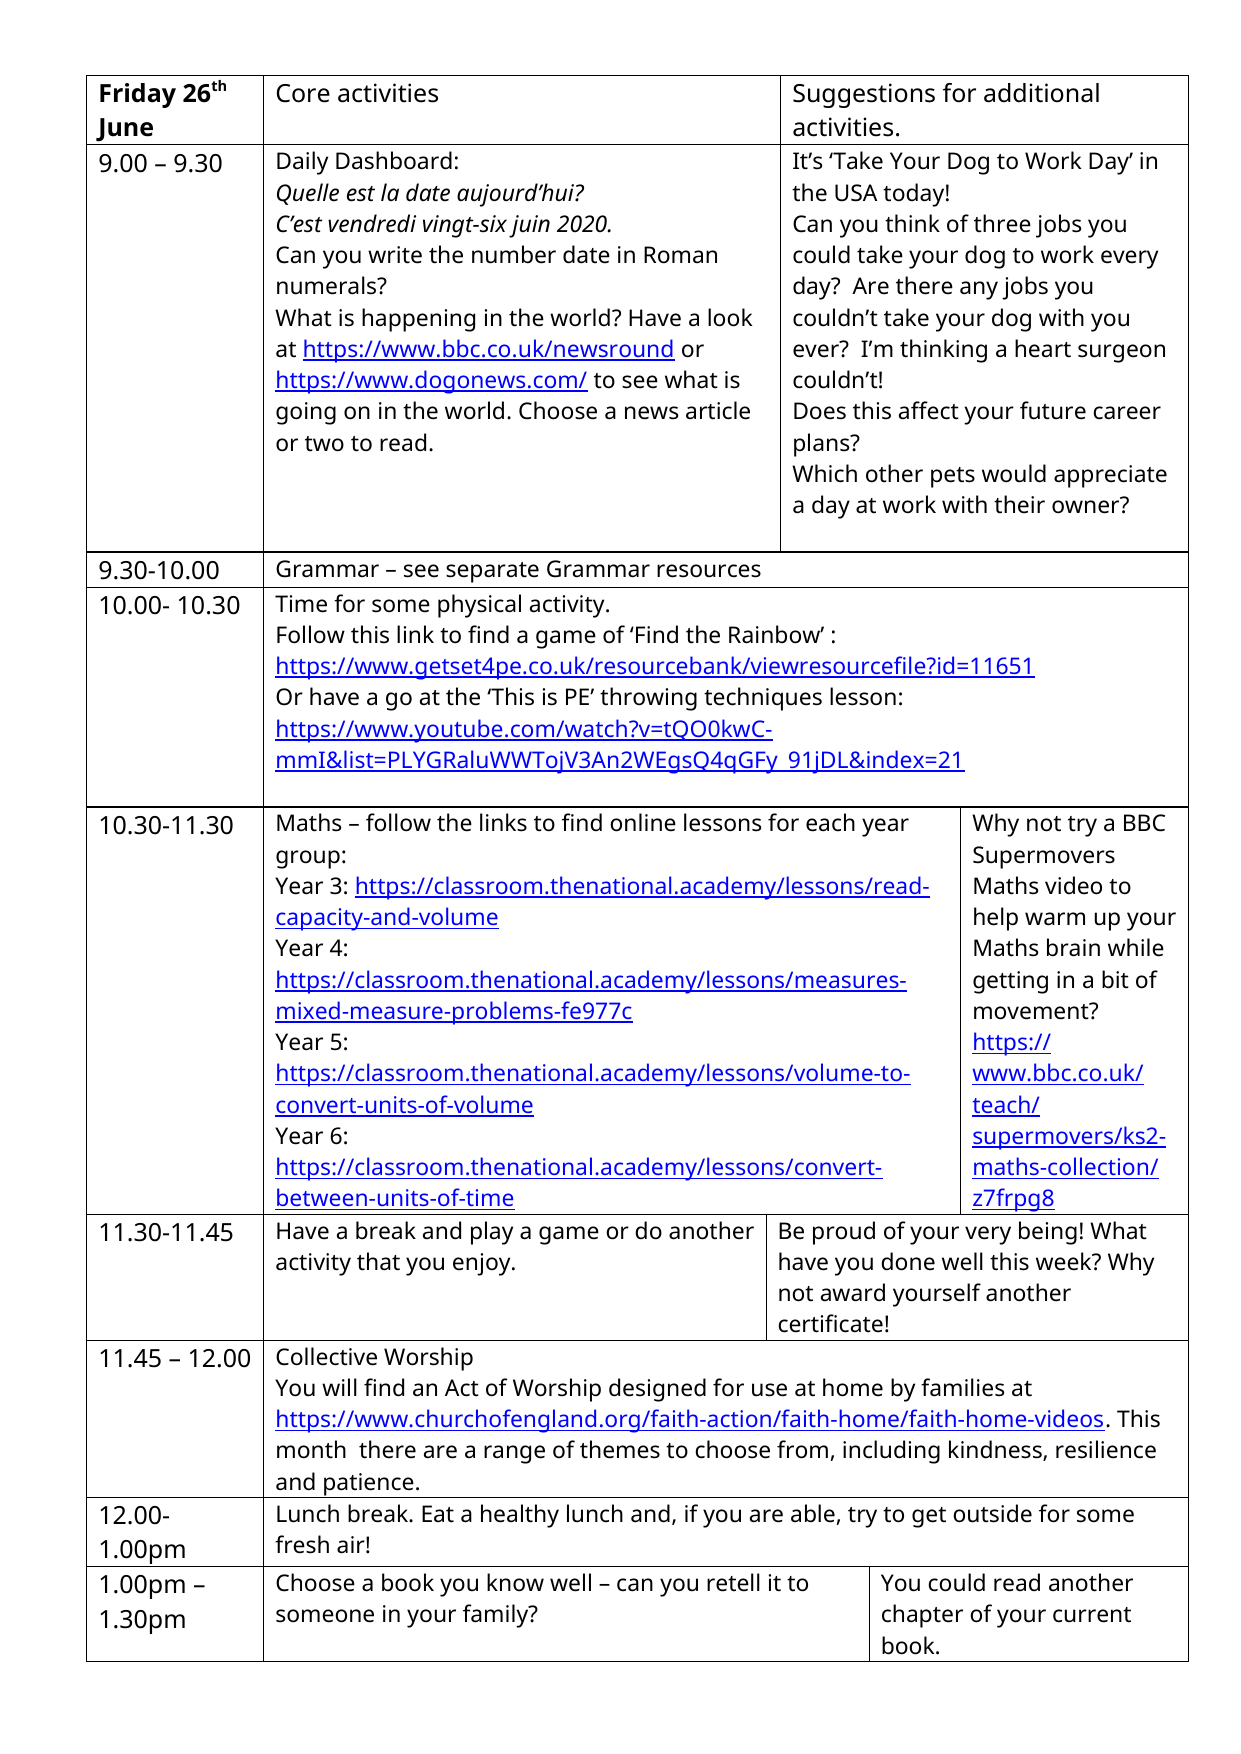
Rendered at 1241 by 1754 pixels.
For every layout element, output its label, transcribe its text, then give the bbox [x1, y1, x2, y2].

table_cell Be proud of your very being! What have you done well this week? Why not award yourself another certificate! [767, 1215, 1188, 1340]
table_cell Why not try a BBC Supermovers Maths video to help warm up your Maths brain while getting in a bit of movement? https://www.bbc.co.uk/teach/supermovers/ks2-maths-collection/z7frpg8 [961, 808, 1188, 1214]
table_cell Choose a book you know well – can you retell it to someone in your family? [264, 1567, 869, 1661]
table_cell Grammar – see separate Grammar resources [264, 553, 1188, 587]
table_cell It’s ‘Take Your Dog to Work Day’ in the USA today! Can you think of three jobs you could take your dog to work every day? Are there any jobs you couldn’t take your dog with you ever? I’m thinking a heart surgeon couldn’t! Does this affect your future career plans? Which other pets would appreciate a day at work with their owner? [781, 145, 1188, 551]
table_cell 10.30-11.30 [87, 808, 263, 1214]
table_cell Maths – follow the links to find online lessons for each year group: Year 3: https://classroom.thenational.academy/lessons/read-capacity-and-volume Year 4: https://classroom.thenational.academy/lessons/measures-mixed-measure-problems-fe977c Year 5: https://classroom.thenational.academy/lessons/volume-to-convert-units-of-volume Year 6: https://classroom.thenational.academy/lessons/convert-between-units-of-time [264, 808, 960, 1214]
table_header Core activities [264, 76, 780, 144]
table_cell 1.00pm – 1.30pm [87, 1567, 263, 1661]
table_cell Have a break and play a game or do another activity that you enjoy. [264, 1215, 766, 1340]
table_cell 11.30-11.45 [87, 1215, 263, 1340]
table_cell Lunch break. Eat a healthy lunch and, if you are able, try to get outside for some fresh air! [264, 1498, 1188, 1566]
table_cell Collective Worship You will find an Act of Worship designed for use at home by families at https://www.churchofengland.org/faith-action/faith-home/faith-home-videos. This month there are a range of themes to choose from, including kindness, resilience and patience. [264, 1341, 1188, 1497]
table_cell 9.00 – 9.30 [87, 145, 263, 551]
table_cell Daily Dashboard: Quelle est la date aujourd’hui? C’est vendredi vingt-six juin 2020. Can you write the number date in Roman numerals? What is happening in the world? Have a look at https://www.bbc.co.uk/newsround or https://www.dogonews.com/ to see what is going on in the world. Choose a news article or two to read. [264, 145, 780, 551]
table_header Suggestions for additional activities. [781, 76, 1188, 144]
table_cell 10.00- 10.30 [87, 588, 263, 806]
table_header Friday 26th June [87, 76, 263, 144]
table_cell 12.00- 1.00pm [87, 1498, 263, 1566]
table_cell You could read another chapter of your current book. [870, 1567, 1188, 1661]
table_cell 11.45 – 12.00 [87, 1341, 263, 1497]
table_cell Time for some physical activity. Follow this link to find a game of ‘Find the Rainbow’ : https://www.getset4pe.co.uk/resourcebank/viewresourcefile?id=11651 Or have a go at the ‘This is PE’ throwing techniques lesson: https://www.youtube.com/watch?v=tQO0kwC-mmI&list=PLYGRaluWWTojV3An2WEgsQ4qGFy_91jDL&index=21 [264, 588, 1188, 806]
table_cell 9.30-10.00 [87, 553, 263, 587]
